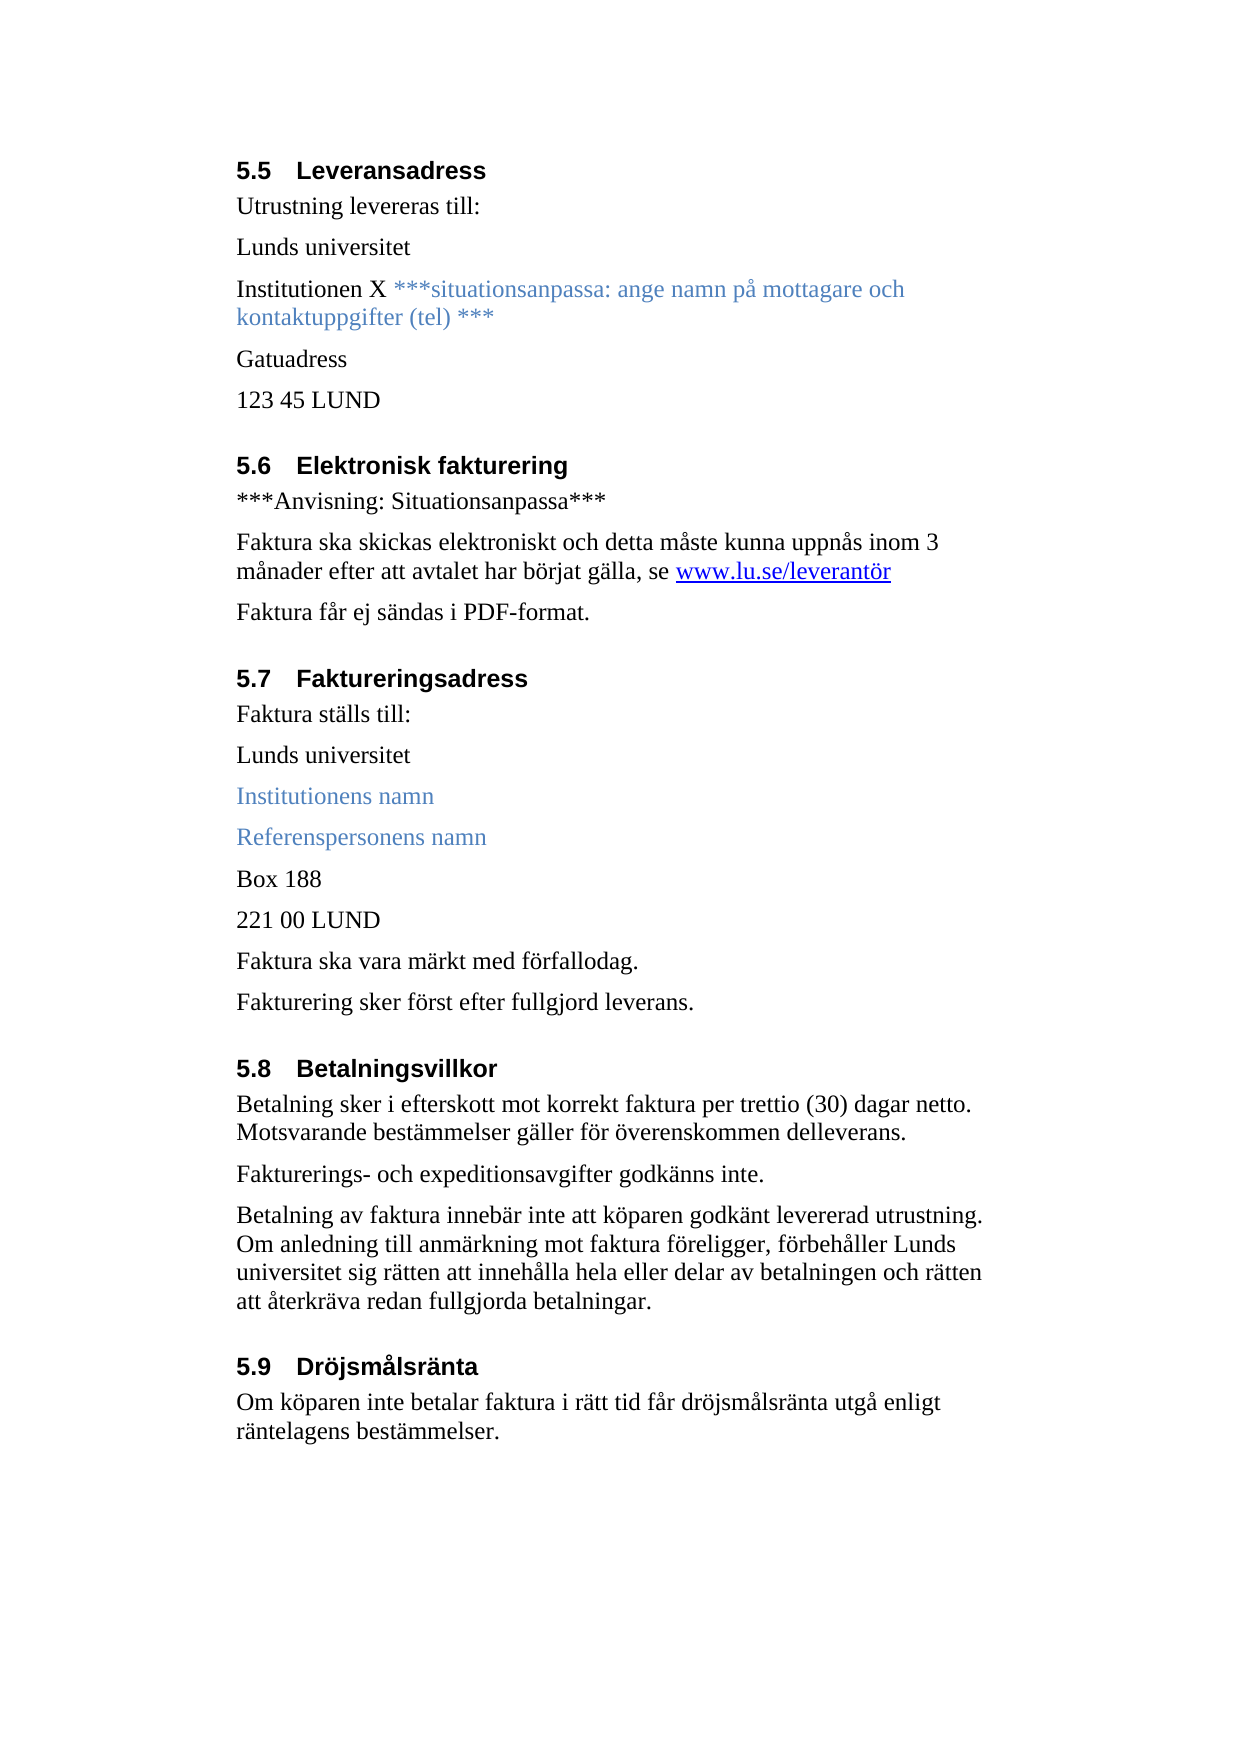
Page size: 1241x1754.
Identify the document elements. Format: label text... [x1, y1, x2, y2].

text 123 45 LUND [236, 385, 1004, 414]
subtitle Faktureringsadress [236, 664, 1004, 692]
text Faktura ska skickas elektroniskt och detta måste kunna uppnås inom 3 månader efter att avtalet har börjat gälla, se www.lu.se/leverantör [236, 527, 1004, 585]
text Gatuadress [236, 344, 1004, 372]
text 221 00 LUND [236, 905, 1004, 934]
text Referenspersonens namn [236, 822, 1004, 851]
subtitle Dröjsmålsränta [236, 1352, 1004, 1381]
text Lunds universitet [236, 740, 1004, 769]
subtitle Elektronisk fakturering [236, 451, 1004, 480]
text Institutionens namn [236, 781, 1004, 810]
text Fakturering sker först efter fullgjord leverans. [236, 987, 1004, 1016]
text Betalning av faktura innebär inte att köparen godkänt levererad utrustning. Om anledning till anmärkning mot faktura föreligger, förbehåller Lunds universitet sig rätten att innehålla hela eller delar av betalningen och rätten att återkräva redan fullgjorda betalningar. [236, 1200, 1004, 1315]
text Box 188 [236, 864, 1004, 892]
text Faktura ställs till: [236, 699, 1004, 727]
subtitle Betalningsvillkor [236, 1054, 1004, 1082]
text Lunds universitet [236, 232, 1004, 261]
text Om köparen inte betalar faktura i rätt tid får dröjsmålsränta utgå enligt räntelagens bestämmelser. [236, 1387, 1004, 1445]
text Faktura ska vara märkt med förfallodag. [236, 946, 1004, 975]
text Betalning sker i efterskott mot korrekt faktura per trettio (30) dagar netto. Motsvarande bestämmelser gäller för överenskommen delleverans. [236, 1089, 1004, 1146]
text Fakturerings- och expeditionsavgifter godkänns inte. [236, 1159, 1004, 1187]
subtitle Leveransadress [236, 156, 1004, 185]
text Institutionen X ***situationsanpassa: ange namn på mottagare och kontaktuppgifter (tel) *** [236, 274, 1004, 331]
text Faktura får ej sändas i PDF-format. [236, 597, 1004, 626]
text Utrustning levereras till: [236, 191, 1004, 220]
text ***Anvisning: Situationsanpassa*** [236, 486, 1004, 515]
